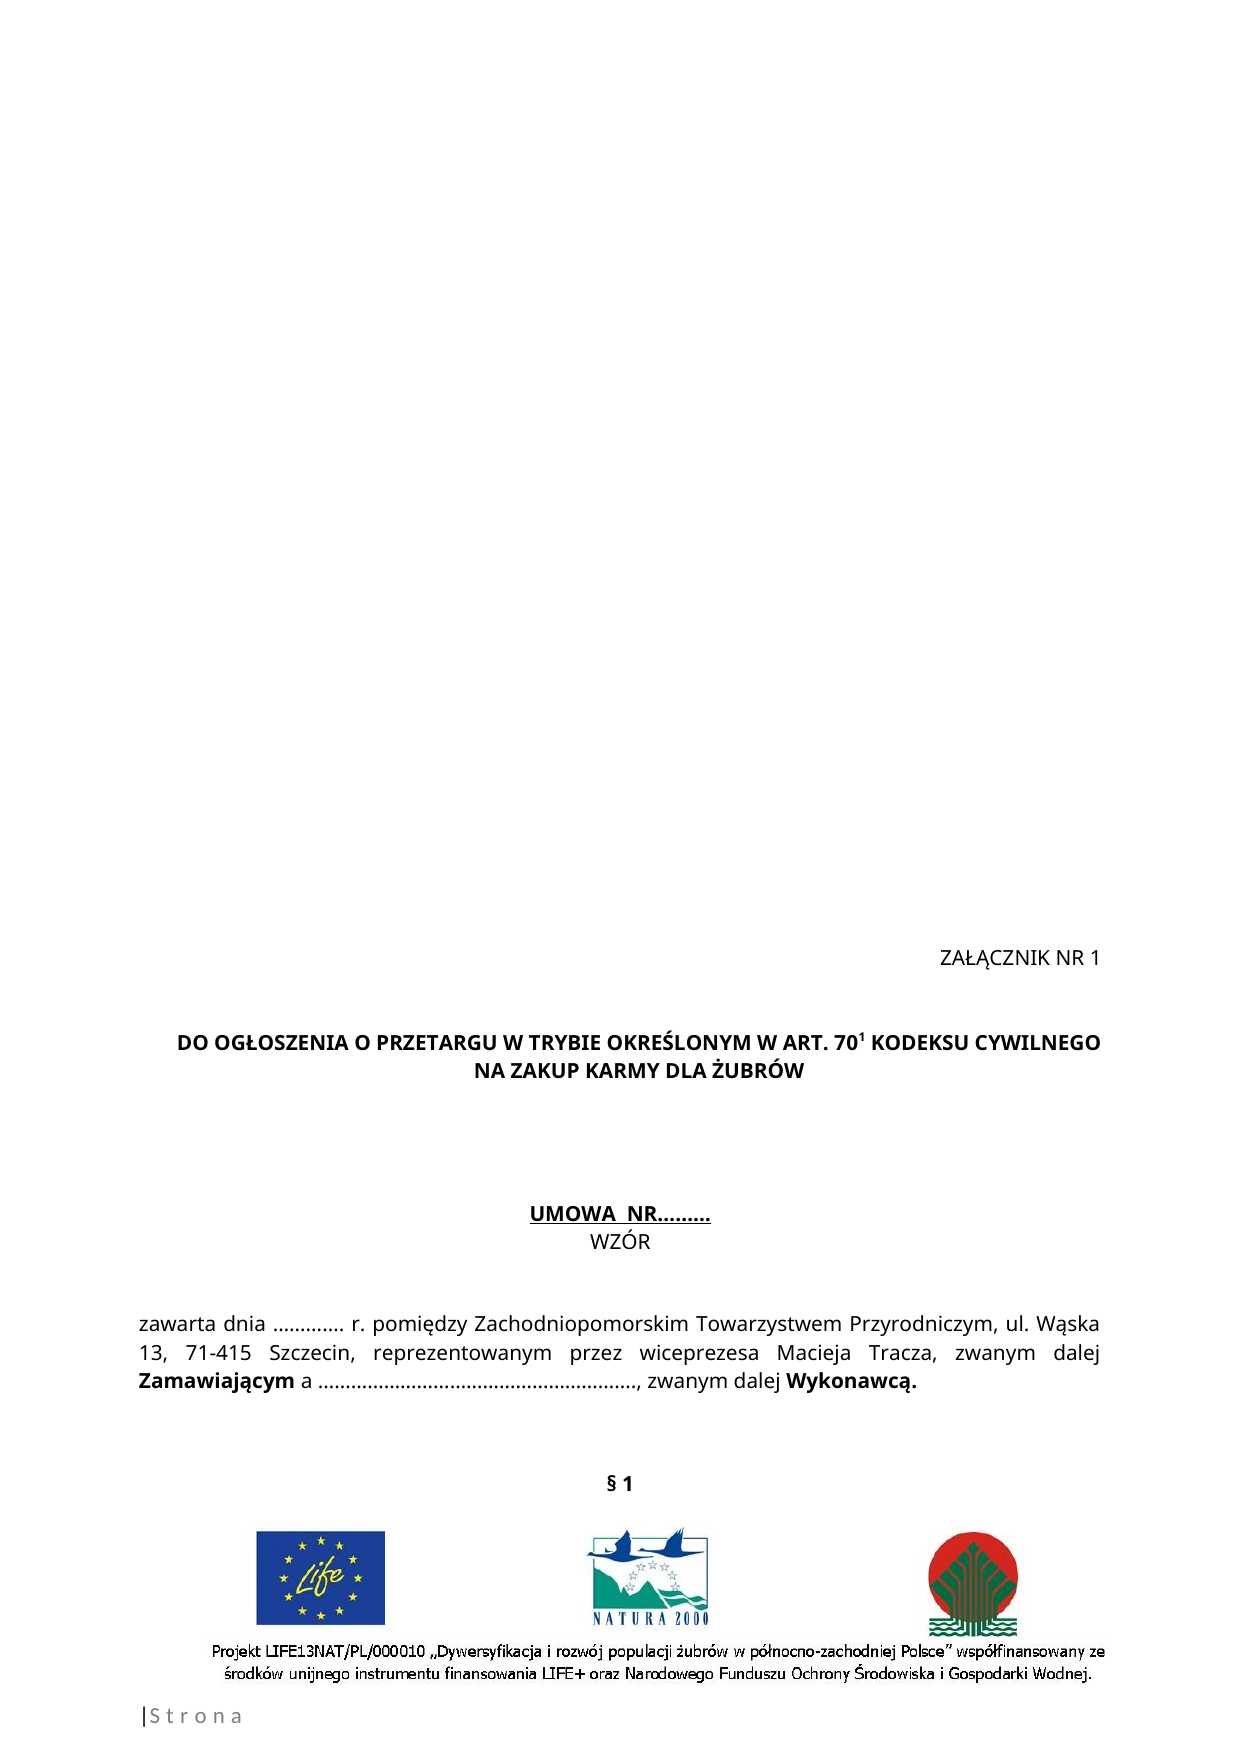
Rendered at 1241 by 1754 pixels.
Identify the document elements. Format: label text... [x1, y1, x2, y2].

picture [138, 1522, 1192, 1697]
text § 1 [139, 1469, 1101, 1497]
text ZAŁĄCZNIK NR 1 [139, 943, 1101, 971]
text WZÓR [139, 1227, 1101, 1256]
text DO OGŁOSZENIA O PRZETARGU W TRYBIE OKREŚLONYM W ART. 701 KODEKSU CYWILNEGO NA ZAKUP KARMY DLA ŻUBRÓW [176, 1028, 1101, 1085]
text UMOWA NR……… [139, 1199, 1101, 1227]
text zawarta dnia …………. r. pomiędzy Zachodniopomorskim Towarzystwem Przyrodniczym, ul. Wąska 13, 71-415 Szczecin, reprezentowanym przez wiceprezesa Macieja Tracza, zwanym dalej Zamawiającym a …………………………………………………., zwanym dalej Wykonawcą. [139, 1309, 1101, 1394]
